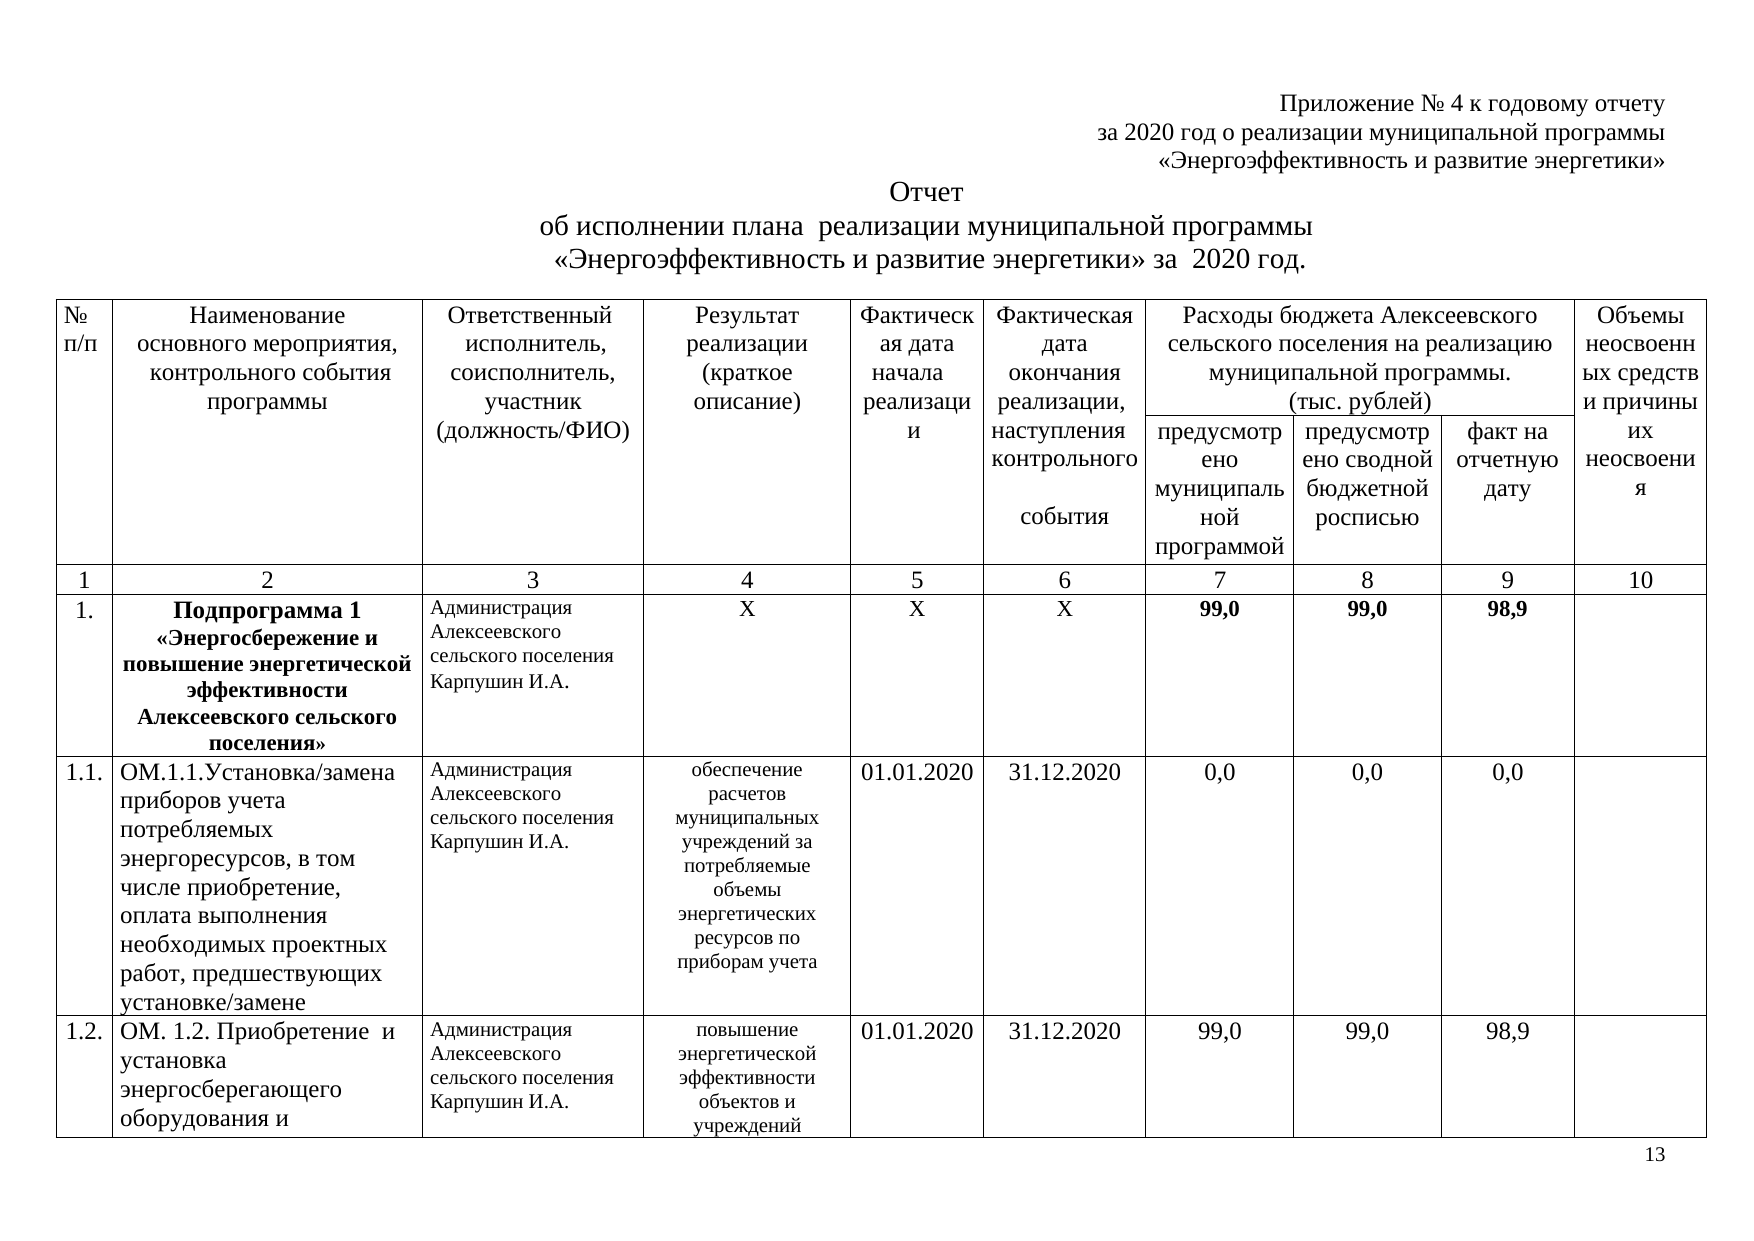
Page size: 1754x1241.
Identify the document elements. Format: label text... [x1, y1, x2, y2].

table_header Результат реализации (краткое описание) [644, 300, 850, 564]
table_cell 98,9 [1442, 595, 1574, 756]
text Приложение № 4 к годовому отчету [112, 88, 1665, 117]
table_cell ОМ.1.1.Установка/замена приборов учета потребляемых энергоресурсов, в том числе приобретение, оплата выполнения необходимых проектных работ, предшествующих установке/замене [113, 757, 422, 1015]
table_header Наименование основного мероприятия, контрольного события программы [113, 300, 422, 564]
table_cell [1575, 757, 1706, 1015]
table_cell Администрация Алексеевского сельского поселения Карпушин И.А. [423, 595, 643, 756]
table_cell 3 [423, 565, 643, 594]
table_cell факт на отчетную дату [1442, 416, 1574, 564]
text за 2020 год о реализации муниципальной программы «Энергоэффективность и развитие энергетики» [112, 117, 1665, 174]
table_header Фактическая дата начала реализации [851, 300, 983, 564]
table_cell 31.12.2020 [984, 1016, 1145, 1137]
table_cell 99,0 [1294, 595, 1441, 756]
table_cell Администрация Алексеевского сельского поселения Карпушин И.А. [423, 757, 643, 1015]
table_cell Х [644, 595, 850, 756]
table_cell 5 [851, 565, 983, 594]
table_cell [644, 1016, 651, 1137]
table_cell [423, 1016, 643, 1137]
table_cell 1.2. [57, 1016, 112, 1137]
table_cell 99,0 [1146, 1016, 1293, 1137]
table_cell 1 [57, 565, 112, 594]
table_cell 6 [984, 565, 1145, 594]
table_cell 0,0 [1146, 757, 1293, 1015]
table_cell Х [851, 595, 983, 756]
table_cell 99,0 [1294, 1016, 1441, 1137]
table_cell 01.01.2020 [851, 757, 983, 1015]
table_cell 2 [113, 565, 422, 594]
table_cell предусмотрено сводной бюджетной росписью [1294, 416, 1441, 564]
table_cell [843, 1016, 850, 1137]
table_cell 31.12.2020 [984, 757, 1145, 1015]
table_cell 98,9 [1442, 1016, 1574, 1137]
table_cell 1.1. [57, 757, 112, 1015]
table_cell 8 [1294, 565, 1441, 594]
table_cell обеспечение расчетов муниципальных учреждений за потребляемые объемы энергетических ресурсов по приборам учета [644, 757, 850, 1015]
table_cell 0,0 [1442, 757, 1574, 1015]
table_header Ответственный исполнитель, соисполнитель, участник (должность/ФИО) [423, 300, 643, 564]
table_cell 1. [57, 595, 112, 756]
table_cell предусмотрено муниципальной программой [1146, 416, 1293, 564]
table_cell 01.01.2020 [851, 1016, 983, 1137]
table_cell 10 [1575, 565, 1706, 594]
table_header Расходы бюджета Алексеевского сельского поселения на реализацию муниципальной программы. (тыс. рублей) [1146, 300, 1574, 415]
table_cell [113, 1016, 422, 1137]
text «Энергоэффективность и развитие энергетики» за 2020 год. [112, 241, 1665, 275]
table_cell Х [984, 595, 1145, 756]
table_cell 0,0 [1294, 757, 1441, 1015]
text Отчет [112, 174, 1665, 208]
table_cell [1575, 595, 1706, 756]
table_header Фактическая дата окончания реализации, наступления контрольного события [984, 300, 1145, 564]
table_cell Подпрограмма 1 «Энергосбережение и повышение энергетической эффективности Алексеевского сельского поселения» [113, 595, 422, 756]
table_cell 7 [1146, 565, 1293, 594]
table_cell 99,0 [1146, 595, 1293, 756]
table_cell 4 [644, 565, 850, 594]
table_cell 9 [1442, 565, 1574, 594]
table_header Объемы неосвоенных средств и причины их неосвоения [1575, 300, 1706, 564]
text об исполнении плана реализации муниципальной программы [112, 208, 1665, 241]
table_header № п/п [57, 300, 112, 564]
table_cell [1575, 1016, 1706, 1137]
